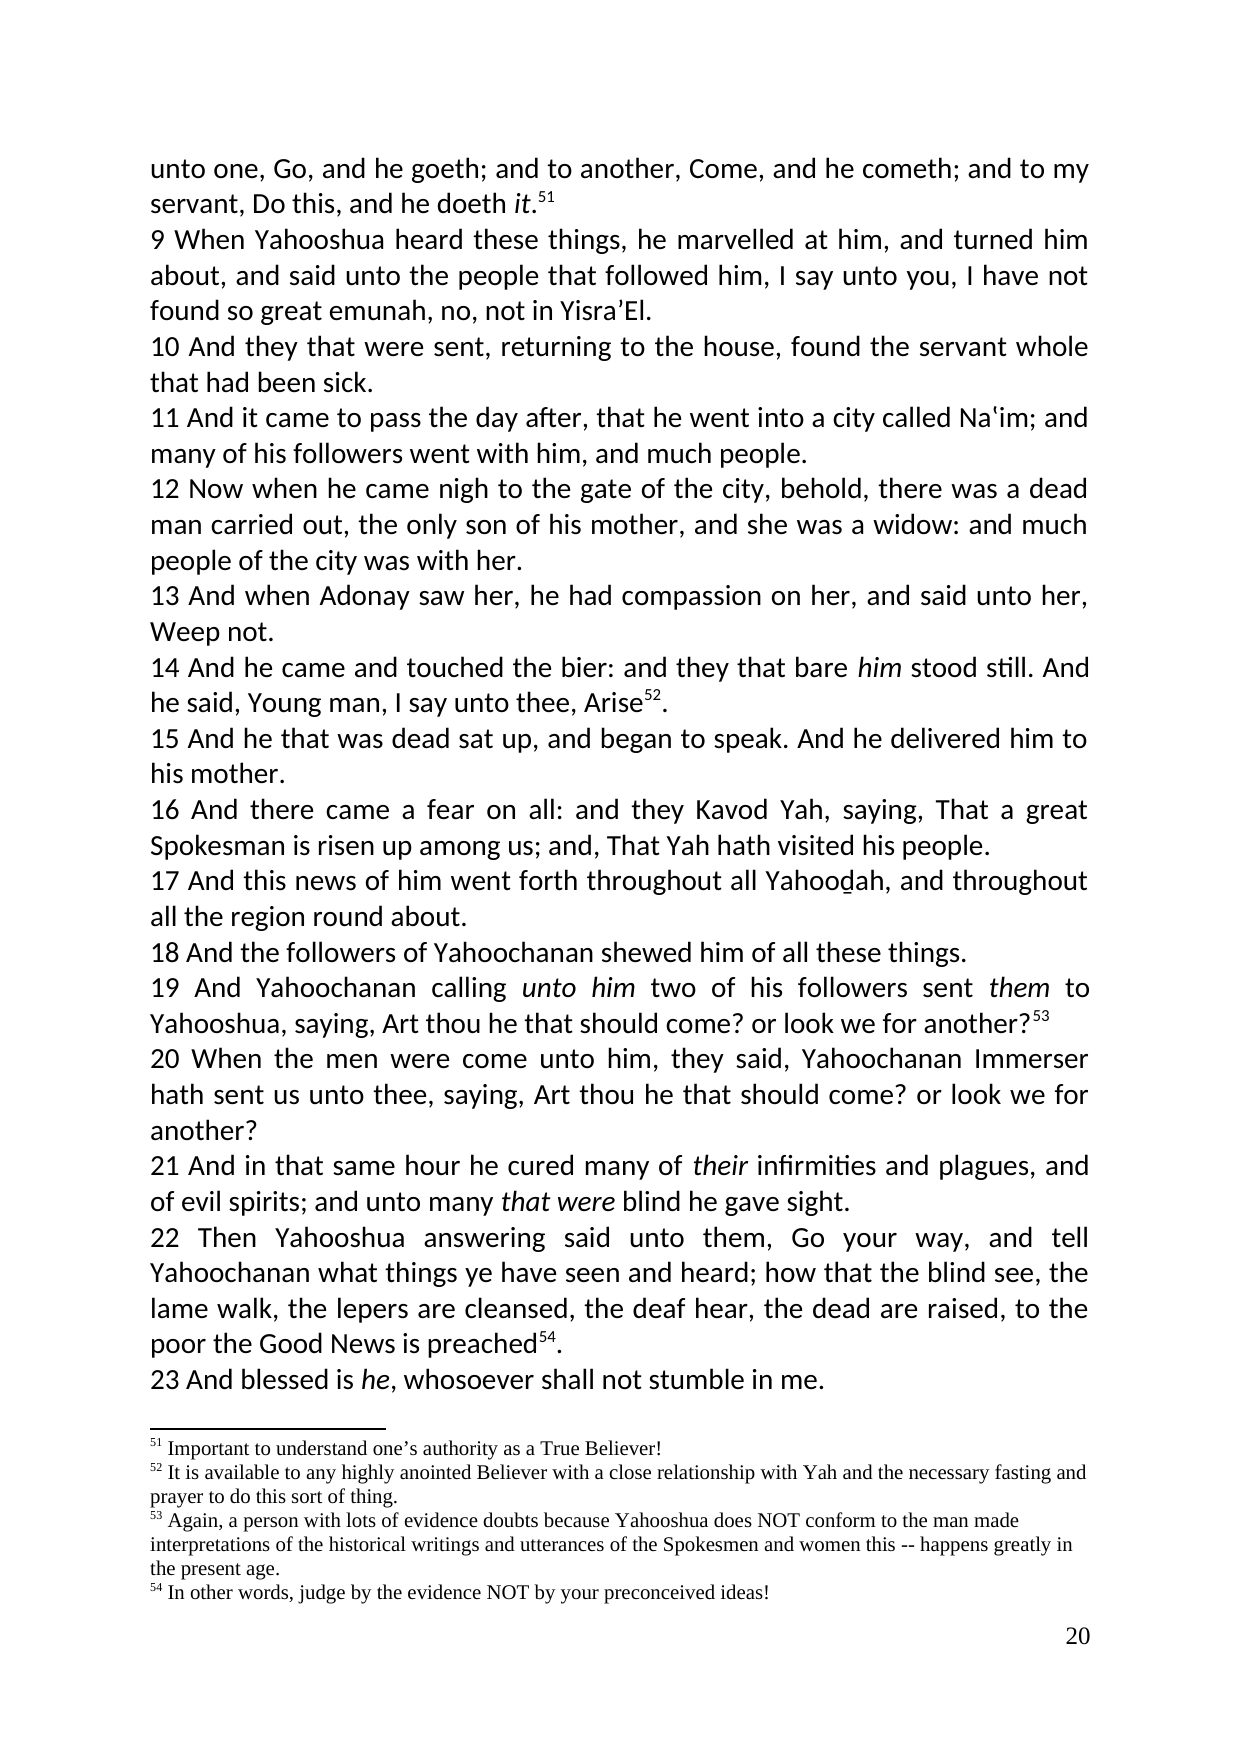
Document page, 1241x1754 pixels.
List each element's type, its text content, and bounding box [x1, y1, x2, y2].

text 18 And the followers of Yahoochanan shewed him of all these things. [150, 934, 1090, 969]
text 14 And he came and touched the bier: and they that bare him stood still. And he said, Young man, I say unto thee, Arise. [150, 649, 1090, 720]
text 12 Now when he came nigh to the gate of the city, behold, there was a dead man carried out, the only son of his mother, and she was a widow: and much people of the city was with her. [150, 471, 1090, 577]
text 13 And when Adonay saw her, he had compassion on her, and said unto her, Weep not. [150, 577, 1090, 649]
text 20 When the men were come unto him, they said, Yahoochanan Immerser hath sent us unto thee, saying, Art thou he that should come? or look we for another? [150, 1041, 1090, 1147]
text 22 Then Yahooshua answering said unto them, Go your way, and tell Yahoochanan what things ye have seen and heard; how that the blind see, the lame walk, the lepers are cleansed, the deaf hear, the dead are raised, to the poor the Good News is preached. [150, 1219, 1090, 1361]
text 9 When Yahooshua heard these things, he marvelled at him, and turned him about, and said unto the people that followed him, I say unto you, I have not found so great emunah, no, not in Yisra’El. [150, 221, 1090, 328]
text 16 And there came a fear on all: and they Kavod Yah, saying, That a great Spokesman is risen up among us; and, That Yah hath visited his people. [150, 791, 1090, 862]
text 11 And it came to pass the day after, that he went into a city called Na‛im; and many of his followers went with him, and much people. [150, 399, 1090, 471]
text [150, 150, 1090, 221]
text 10 And they that were sent, returning to the house, found the servant whole that had been sick. [150, 328, 1090, 399]
text 23 And blessed is he, whosoever shall not stumble in me. [150, 1361, 1090, 1397]
text 17 And this news of him went forth throughout all Yahooḏah, and throughout all the region round about. [150, 862, 1090, 934]
text 19 And Yahoochanan calling unto him two of his followers sent them to Yahooshua, saying, Art thou he that should come? or look we for another? [150, 969, 1090, 1041]
text 15 And he that was dead sat up, and began to speak. And he delivered him to his mother. [150, 720, 1090, 791]
text 21 And in that same hour he cured many of their infirmities and plagues, and of evil spirits; and unto many that were blind he gave sight. [150, 1147, 1090, 1219]
